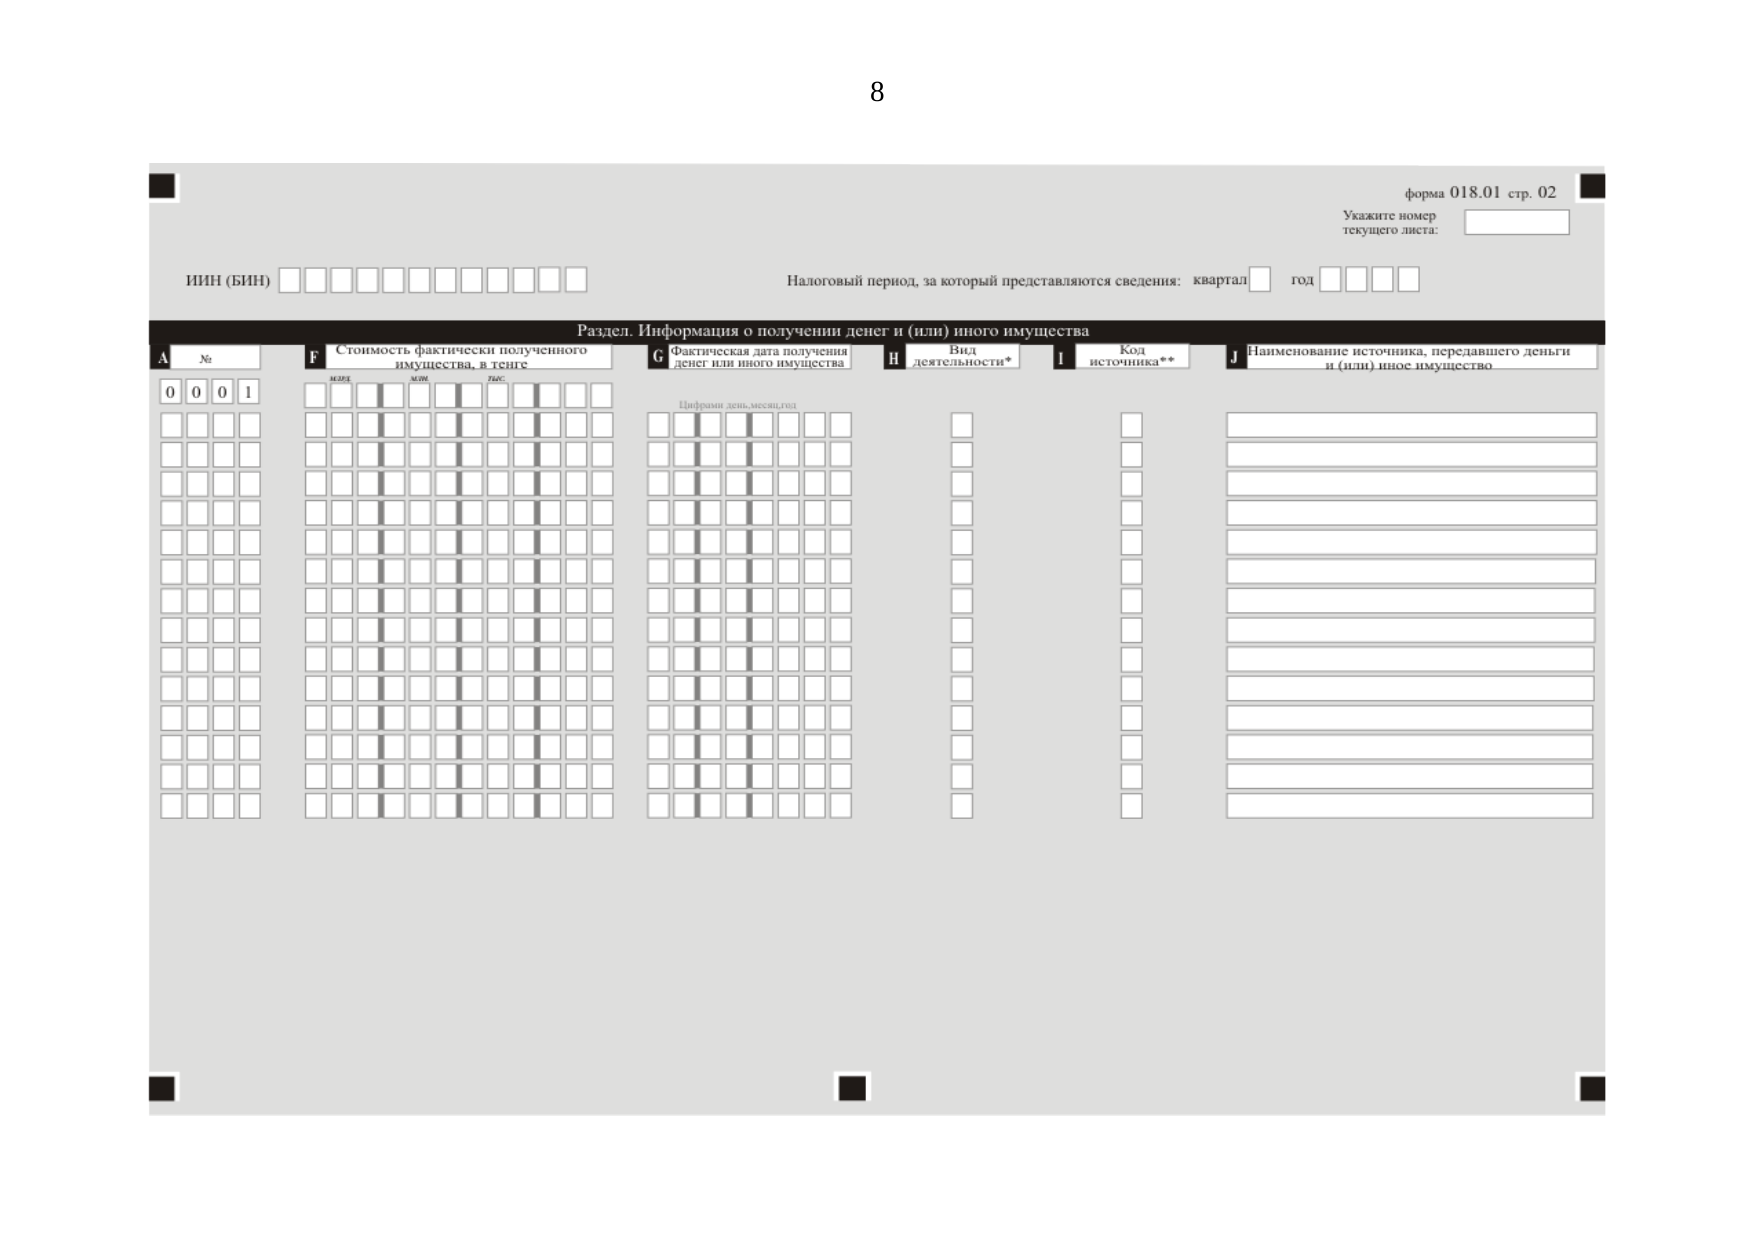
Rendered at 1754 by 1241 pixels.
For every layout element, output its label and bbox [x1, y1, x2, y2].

picture [148, 163, 1606, 1116]
